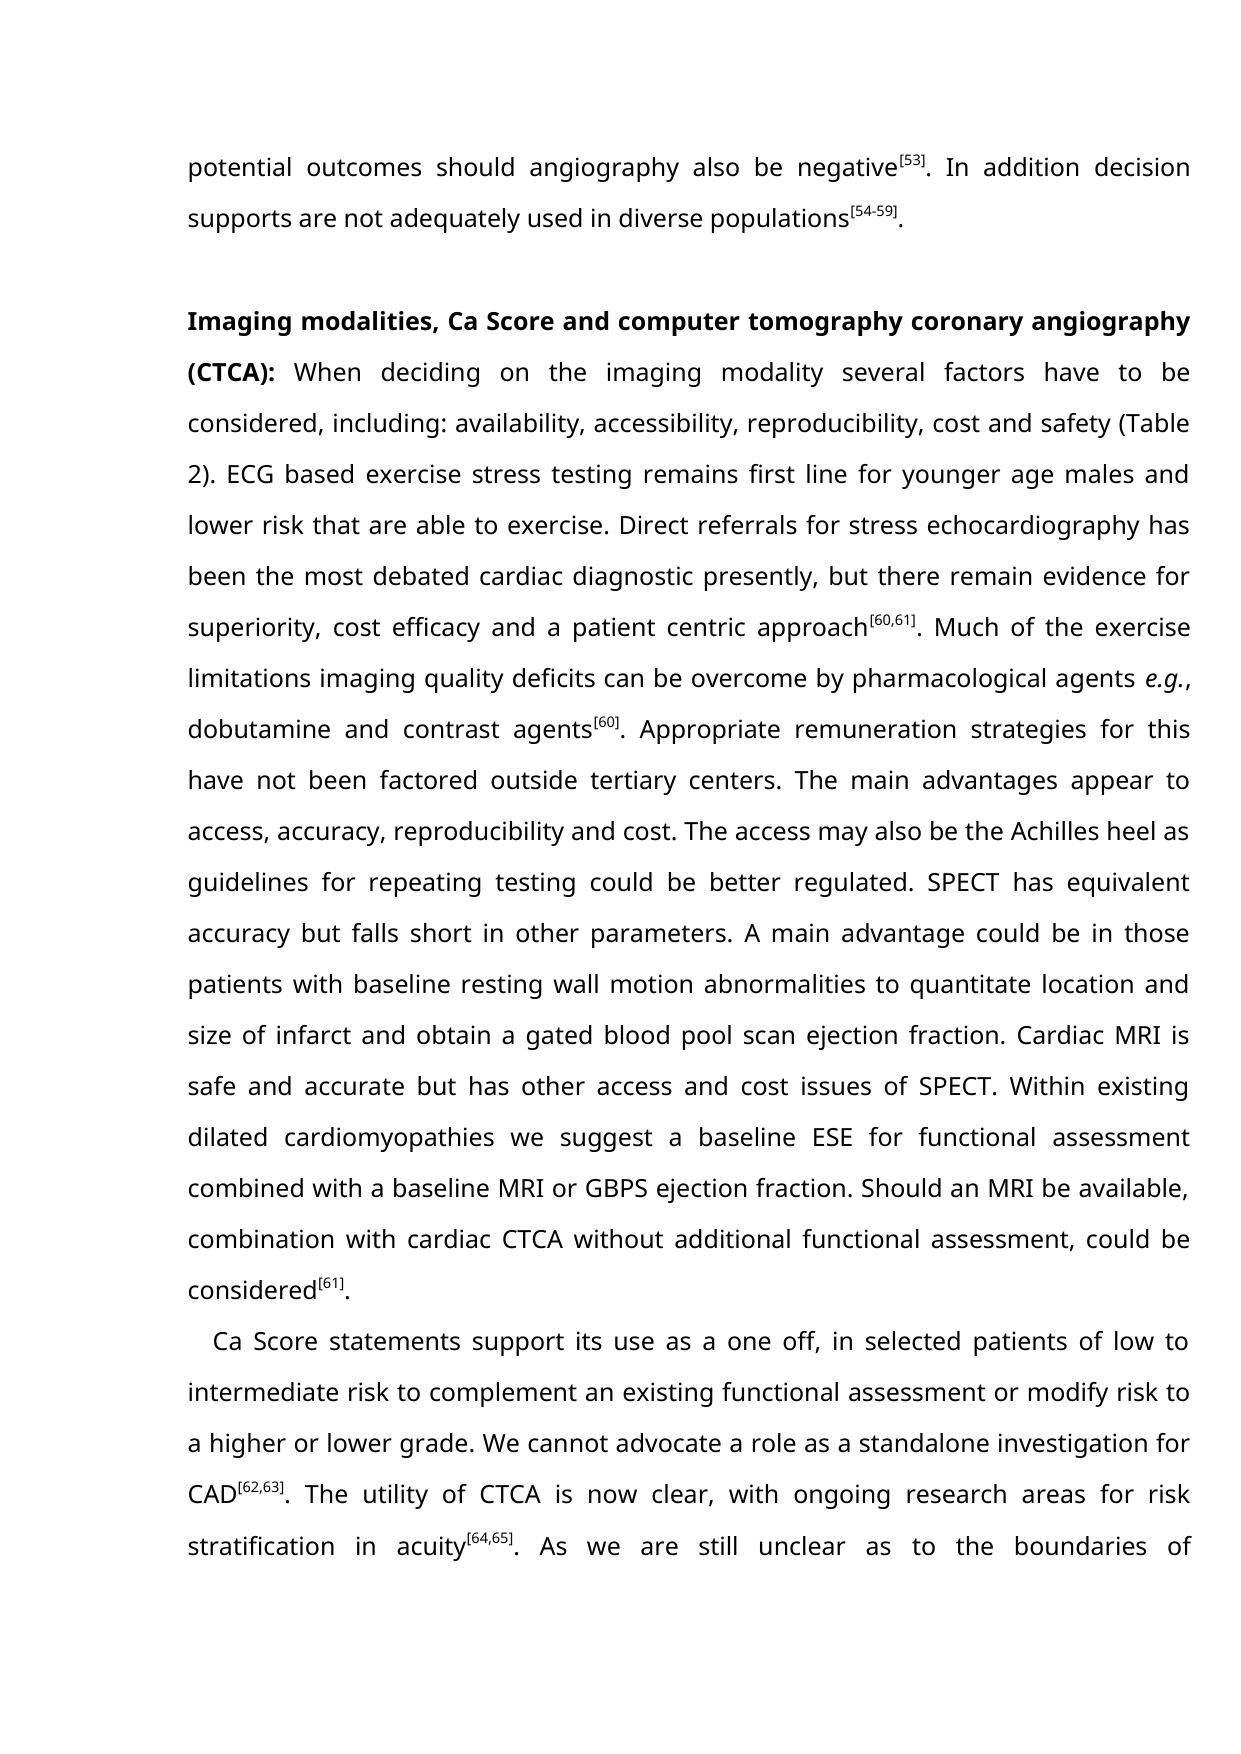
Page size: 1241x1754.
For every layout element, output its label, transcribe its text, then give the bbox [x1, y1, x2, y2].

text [187, 150, 1191, 235]
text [187, 1324, 1191, 1562]
text Imaging modalities, Ca Score and computer tomography coronary angiography (CTCA): When deciding on the imaging modality several factors have to be considered, including: availability, accessibility, reproducibility, cost and safety (Table 2). ECG based exercise stress testing remains first line for younger age males and lower risk that are able to exercise. Direct referrals for stress echocardiography has been the most debated cardiac diagnostic presently, but there remain evidence for superiority, cost efficacy and a patient centric approach[60,61]. Much of the exercise limitations imaging quality deficits can be overcome by pharmacological agents e.g., dobutamine and contrast agents[60]. Appropriate remuneration strategies for this have not been factored outside tertiary centers. The main advantages appear to access, accuracy, reproducibility and cost. The access may also be the Achilles heel as guidelines for repeating testing could be better regulated. SPECT has equivalent accuracy but falls short in other parameters. A main advantage could be in those patients with baseline resting wall motion abnormalities to quantitate location and size of infarct and obtain a gated blood pool scan ejection fraction. Cardiac MRI is safe and accurate but has other access and cost issues of SPECT. Within existing dilated cardiomyopathies we suggest a baseline ESE for functional assessment combined with a baseline MRI or GBPS ejection fraction. Should an MRI be available, combination with cardiac CTCA without additional functional assessment, could be considered[61]. [187, 303, 1191, 1307]
